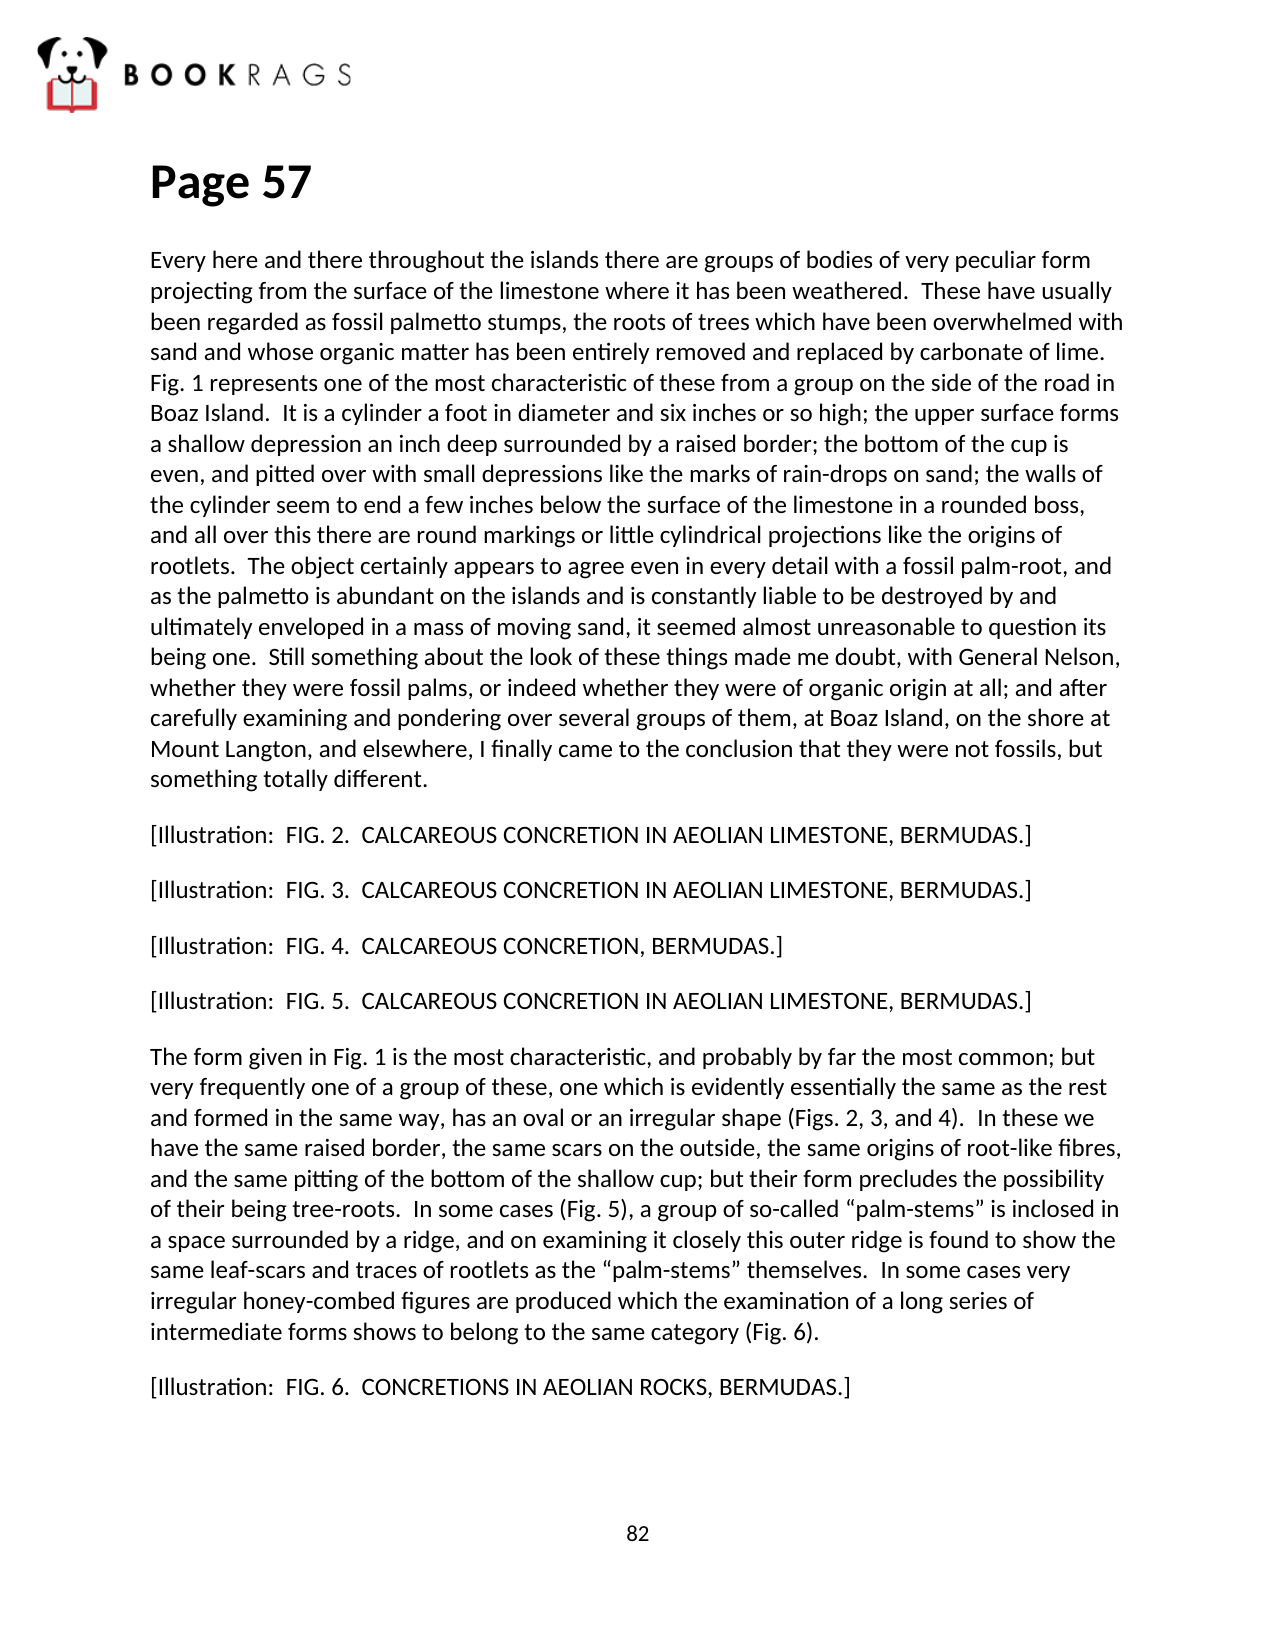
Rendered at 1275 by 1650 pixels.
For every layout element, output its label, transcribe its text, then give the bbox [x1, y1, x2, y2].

picture [37, 37, 351, 113]
text Every here and there throughout the islands there are groups of bodies of very peculiar form projecting from the surface of the limestone where it has been weathered. These have usually been regarded as fossil palmetto stumps, the roots of trees which have been overwhelmed with sand and whose organic matter has been entirely removed and replaced by carbonate of lime. Fig. 1 represents one of the most characteristic of these from a group on the side of the road in Boaz Island. It is a cylinder a foot in diameter and six inches or so high; the upper surface forms a shallow depression an inch deep surrounded by a raised border; the bottom of the cup is even, and pitted over with small depressions like the marks of rain-drops on sand; the walls of the cylinder seem to end a few inches below the surface of the limestone in a rounded boss, and all over this there are round markings or little cylindrical projections like the origins of rootlets. The object certainly appears to agree even in every detail with a fossil palm-root, and as the palmetto is abundant on the islands and is constantly liable to be destroyed by and ultimately enveloped in a mass of moving sand, it seemed almost unreasonable to question its being one. Still something about the look of these things made me doubt, with General Nelson, whether they were fossil palms, or indeed whether they were of organic origin at all; and after carefully examining and pondering over several groups of them, at Boaz Island, on the shore at Mount Langton, and elsewhere, I finally came to the conclusion that they were not fossils, but something totally different. [150, 244, 1125, 794]
text [Illustration: FIG. 5. CALCAREOUS CONCRETION IN AEOLIAN LIMESTONE, BERMUDAS.] [150, 986, 1125, 1016]
text The form given in Fig. 1 is the most characteristic, and probably by far the most common; but very frequently one of a group of these, one which is evidently essentially the same as the rest and formed in the same way, has an oval or an irregular shape (Figs. 2, 3, and 4). In these we have the same raised border, the same scars on the outside, the same origins of root-like fibres, and the same pitting of the bottom of the shallow cup; but their form precludes the possibility of their being tree-roots. In some cases (Fig. 5), a group of so-called “palm-stems” is inclosed in a space surrounded by a ridge, and on examining it closely this outer ridge is found to show the same leaf-scars and traces of rootlets as the “palm-stems” themselves. In some cases very irregular honey-combed figures are produced which the examination of a long series of intermediate forms shows to belong to the same category (Fig. 6). [150, 1041, 1125, 1346]
text [Illustration: FIG. 2. CALCAREOUS CONCRETION IN AEOLIAN LIMESTONE, BERMUDAS.] [150, 819, 1125, 849]
text Page 57 [150, 150, 1125, 211]
text [Illustration: FIG. 6. CONCRETIONS IN AEOLIAN ROCKS, BERMUDAS.] [150, 1371, 1125, 1402]
text [Illustration: FIG. 3. CALCAREOUS CONCRETION IN AEOLIAN LIMESTONE, BERMUDAS.] [150, 874, 1125, 905]
text [Illustration: FIG. 4. CALCAREOUS CONCRETION, BERMUDAS.] [150, 930, 1125, 961]
